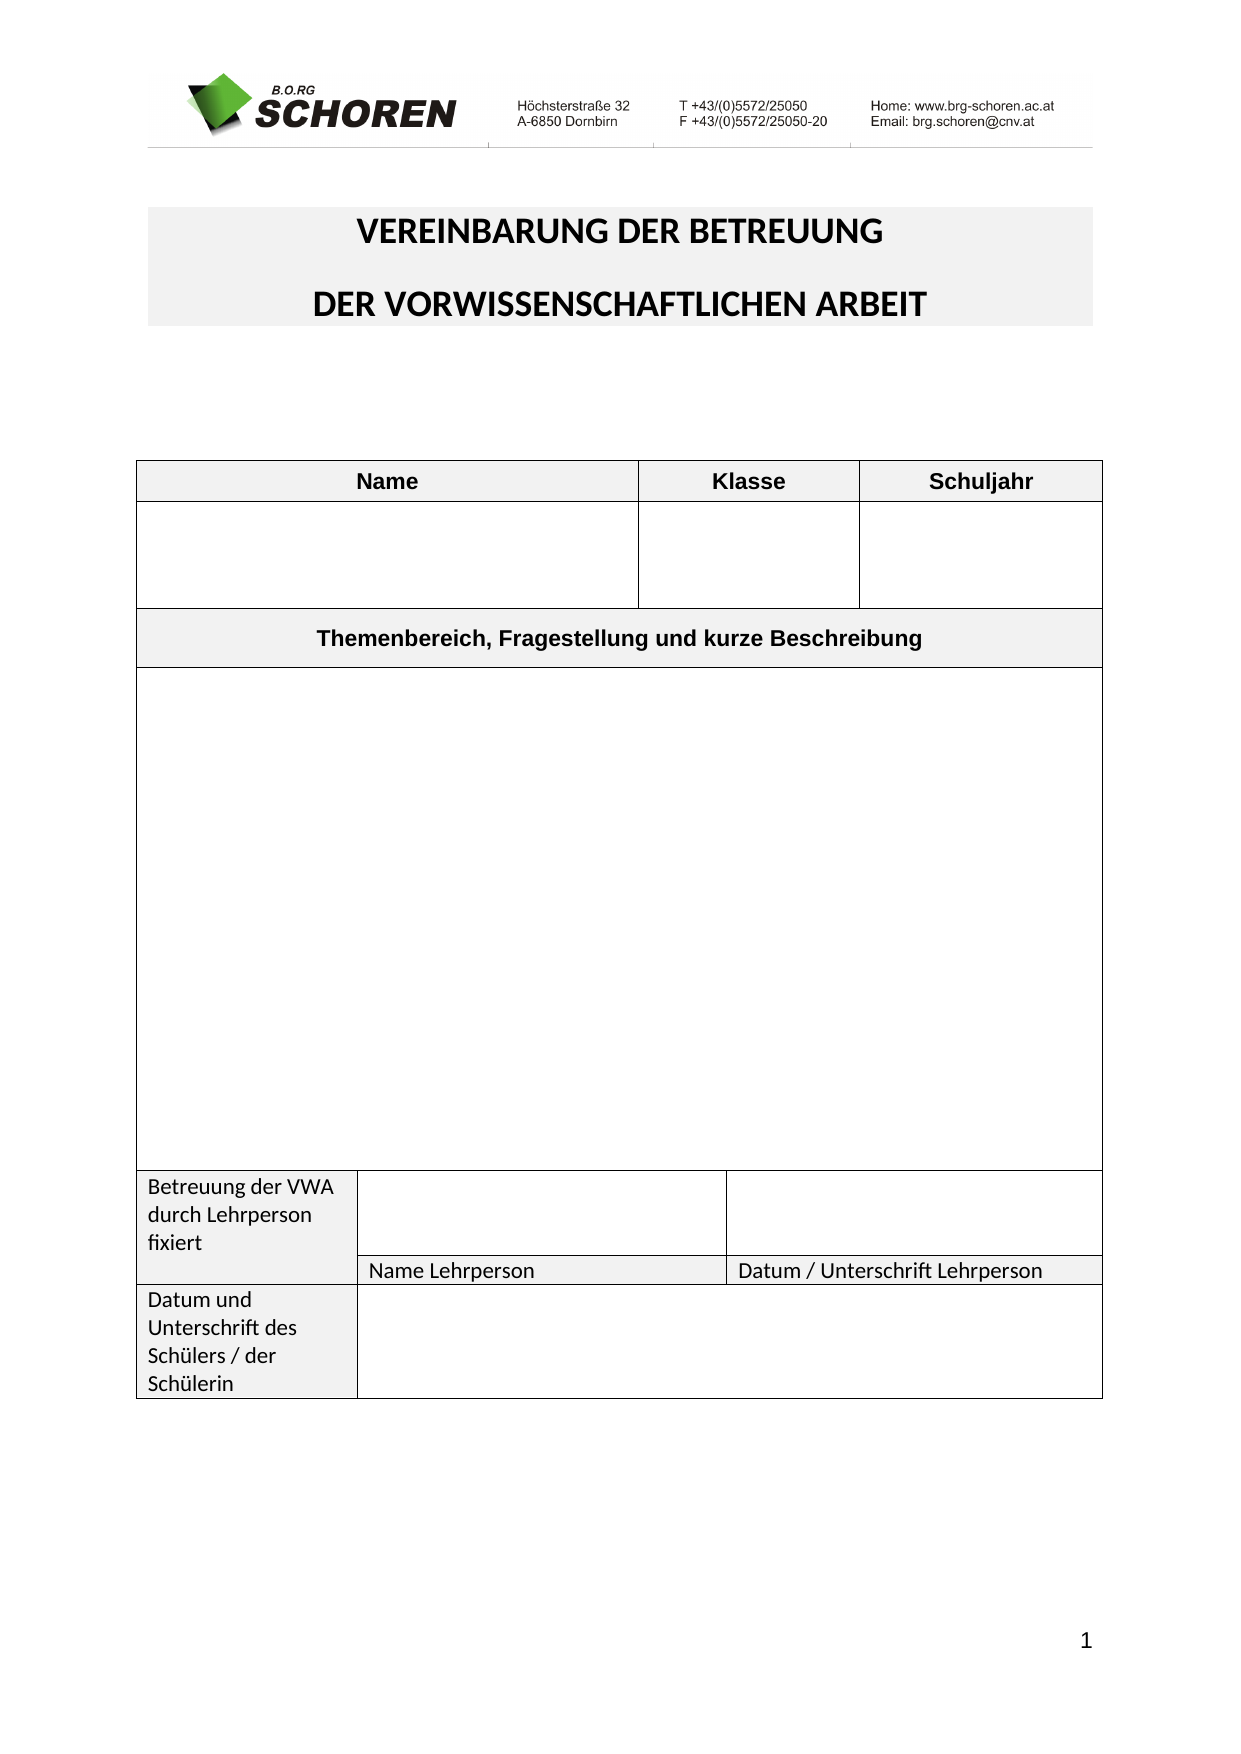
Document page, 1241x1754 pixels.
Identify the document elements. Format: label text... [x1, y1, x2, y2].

table_header Schuljahr [860, 461, 1102, 501]
text DER VORWISSENSCHAFTLICHEN ARBEIT [148, 280, 1093, 326]
table_cell [137, 668, 1102, 1170]
table_cell Datum / Unterschrift Lehrperson [727, 1256, 1102, 1284]
picture [147, 73, 1093, 148]
text VEREINBARUNG DER BETREUUNG [148, 207, 1093, 253]
table_cell [358, 1171, 726, 1255]
table_cell [358, 1285, 1102, 1397]
table_cell Name Lehrperson [358, 1256, 726, 1284]
table_cell Betreuung der VWA durch Lehrperson fixiert [137, 1171, 357, 1284]
table_header Klasse [639, 461, 859, 501]
table_cell [137, 502, 638, 608]
table_cell Themenbereich, Fragestellung und kurze Beschreibung [137, 609, 1102, 667]
table_cell Datum und Unterschrift des Schülers / der Schülerin [137, 1285, 357, 1397]
table_cell [727, 1171, 1102, 1255]
table_cell [639, 502, 859, 608]
table_cell [860, 502, 1102, 608]
table_header Name [137, 461, 638, 501]
